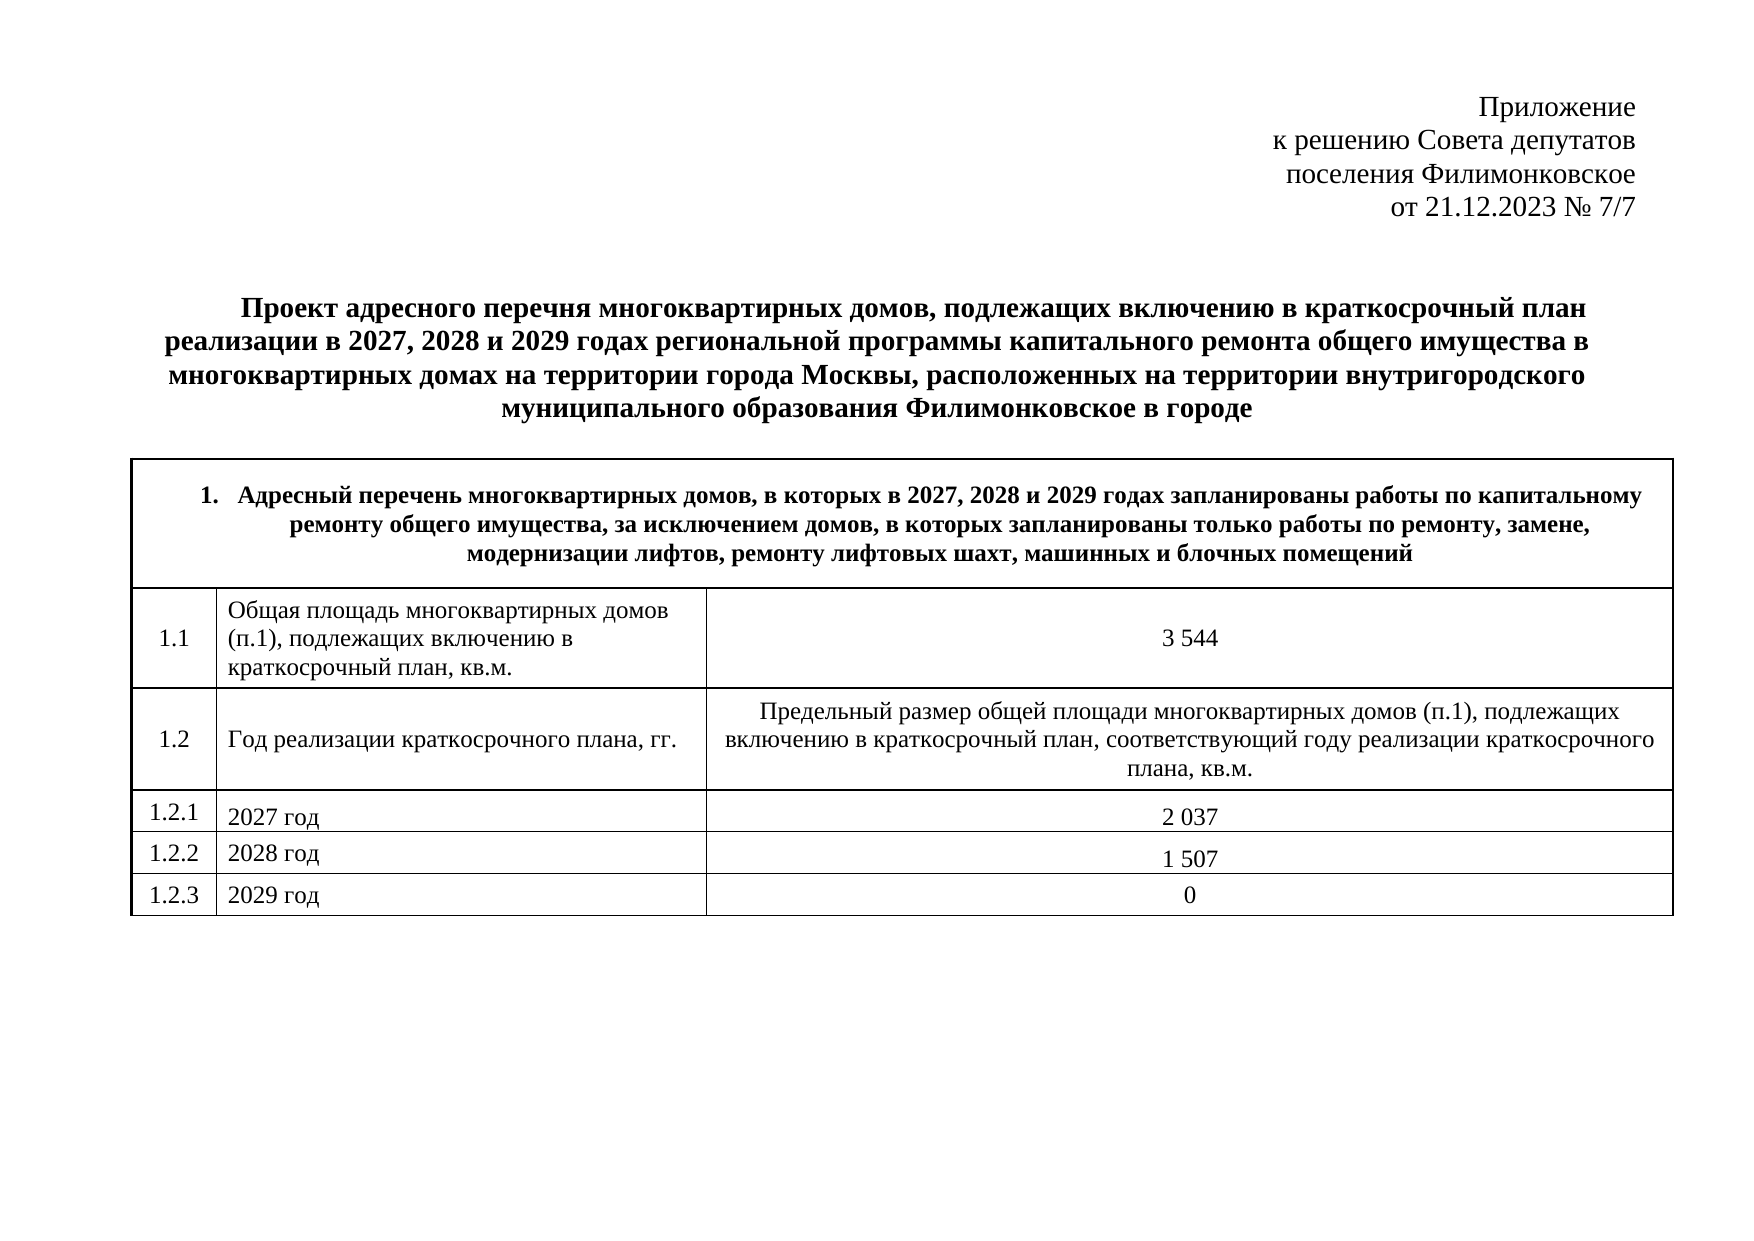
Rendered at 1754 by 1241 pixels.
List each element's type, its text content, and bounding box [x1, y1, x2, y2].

text поселения Филимонковское [118, 156, 1636, 189]
table_cell 3 544 [707, 589, 1672, 687]
text от 21.12.2023 № 7/7 [118, 189, 1636, 223]
table_cell 1.2.1 [133, 791, 216, 831]
table_cell 2 037 [707, 791, 1672, 831]
table_cell 1.2.3 [133, 874, 216, 915]
text Приложение [118, 89, 1636, 122]
table_cell 1 507 [707, 832, 1672, 873]
table_header Адресный перечень многоквартирных домов, в которых в 2027, 2028 и 2029 годах запланированы работы по капитальному ремонту общего имущества, за исключением домов, в которых запланированы только работы по ремонту, замене, модернизации лифтов, ремонту лифтовых шахт, машинных и блочных помещений [133, 460, 1672, 587]
text к решению Совета депутатов [118, 122, 1636, 156]
table_cell 0 [707, 874, 1672, 915]
table_cell 2027 год [217, 791, 706, 831]
table_cell 2029 год [217, 874, 706, 915]
table_cell 1.2.2 [133, 832, 216, 873]
table_cell 1.2 [133, 689, 216, 789]
table_cell Год реализации краткосрочного плана, гг. [217, 689, 706, 789]
table_cell Предельный размер общей площади многоквартирных домов (п.1), подлежащих включению в краткосрочный план, соответствующий году реализации краткосрочного плана, кв.м. [707, 689, 1672, 789]
text Проект адресного перечня многоквартирных домов, подлежащих включению в краткосрочный план реализации в 2027, 2028 и 2029 годах региональной программы капитального ремонта общего имущества в многоквартирных домах на территории города Москвы, расположенных на территории внутригородского муниципального образования Филимонковское в городе [118, 290, 1636, 424]
table_cell Общая площадь многоквартирных домов (п.1), подлежащих включению в краткосрочный план, кв.м. [217, 589, 706, 687]
table_cell 1.1 [133, 589, 216, 687]
table_cell 2028 год [217, 832, 706, 873]
